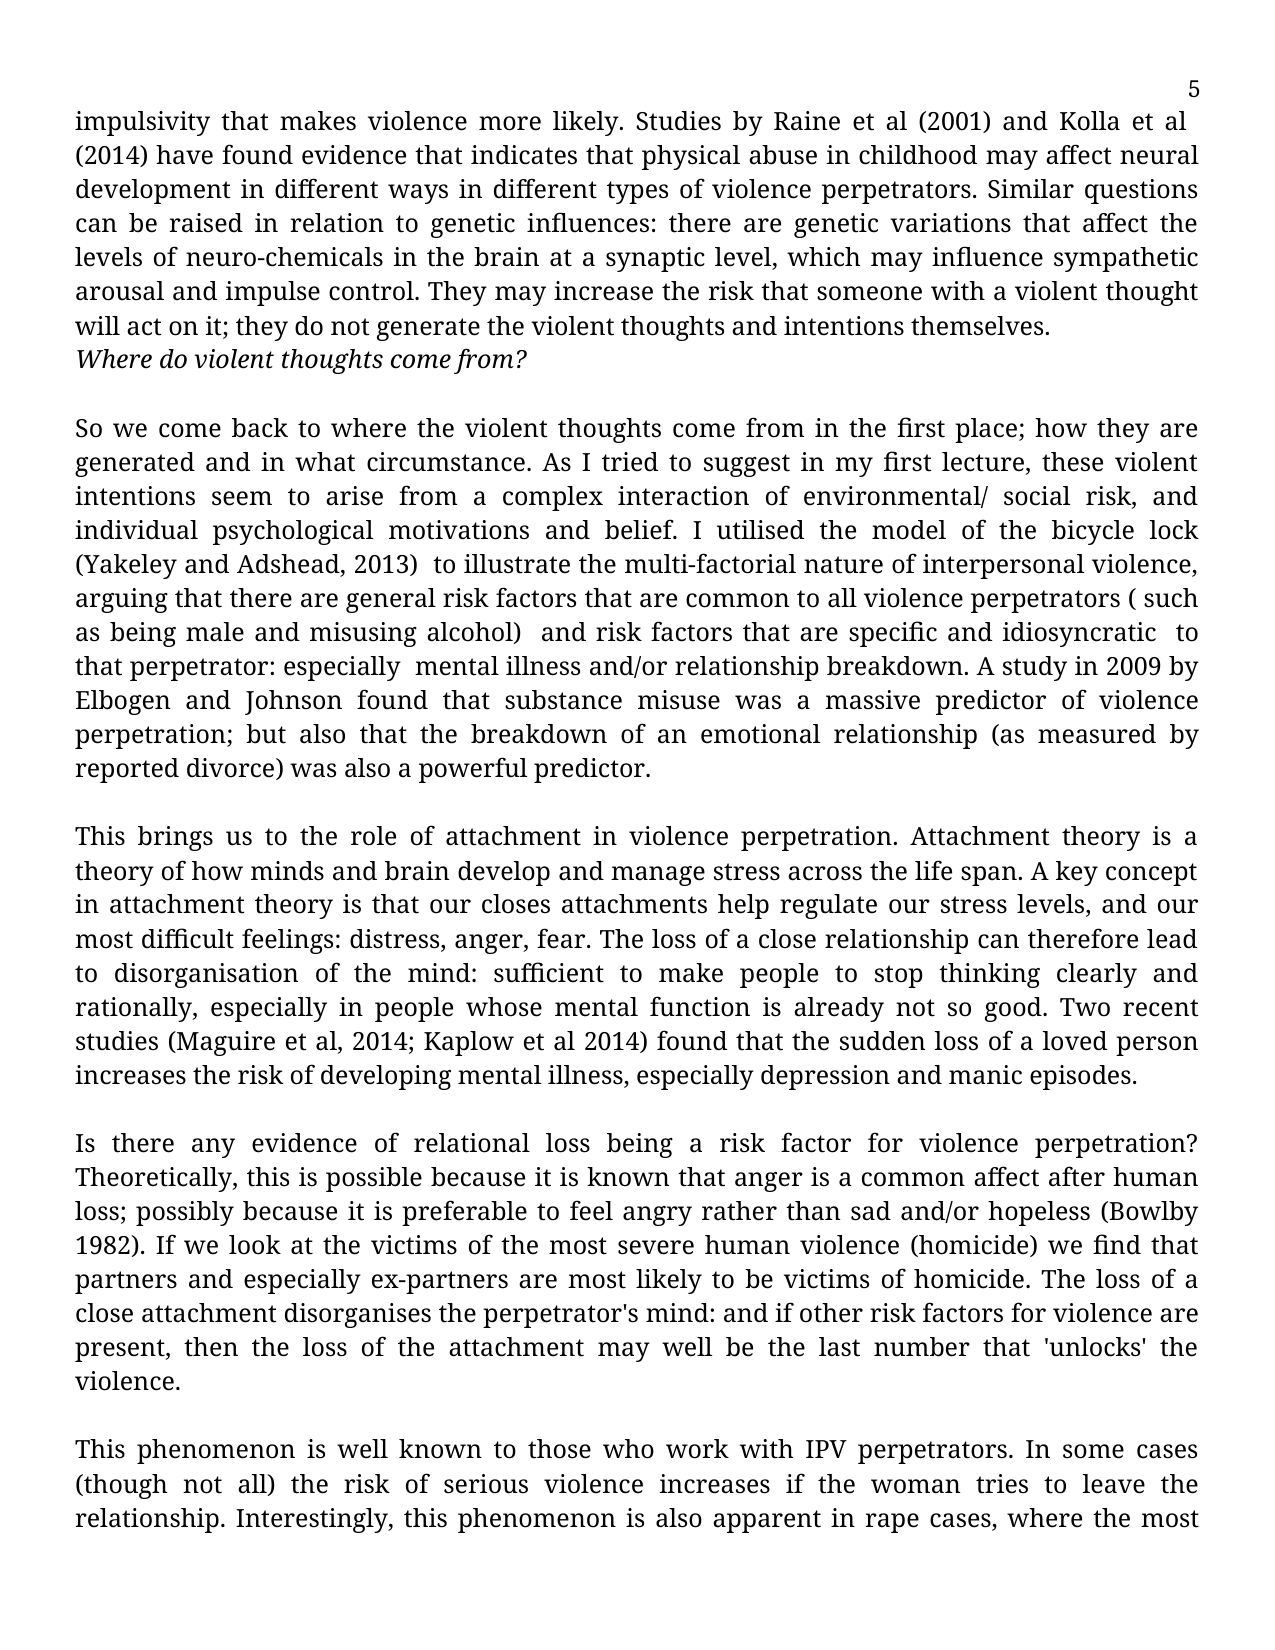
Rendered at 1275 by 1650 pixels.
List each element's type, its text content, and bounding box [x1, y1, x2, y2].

text Where do violent thoughts come from? [75, 342, 1200, 376]
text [75, 104, 1200, 342]
text This brings us to the role of attachment in violence perpetration. Attachment theory is a theory of how minds and brain develop and manage stress across the life span. A key concept in attachment theory is that our closes attachments help regulate our stress levels, and our most difficult feelings: distress, anger, fear. The loss of a close relationship can therefore lead to disorganisation of the mind: sufficient to make people to stop thinking clearly and rationally, especially in people whose mental function is already not so good. Two recent studies (Maguire et al, 2014; Kaplow et al 2014) found that the sudden loss of a loved person increases the risk of developing mental illness, especially depression and manic episodes. [75, 819, 1200, 1092]
text So we come back to where the violent thoughts come from in the first place; how they are generated and in what circumstance. As I tried to suggest in my first lecture, these violent intentions seem to arise from a complex interaction of environmental/ social risk, and individual psychological motivations and belief. I utilised the model of the bicycle lock (Yakeley and Adshead, 2013) to illustrate the multi-factorial nature of interpersonal violence, arguing that there are general risk factors that are common to all violence perpetrators ( such as being male and misusing alcohol) and risk factors that are specific and idiosyncratic to that perpetrator: especially mental illness and/or relationship breakdown. A study in 2009 by Elbogen and Johnson found that substance misuse was a massive predictor of violence perpetration; but also that the breakdown of an emotional relationship (as measured by reported divorce) was also a powerful predictor. [75, 410, 1200, 785]
text Is there any evidence of relational loss being a risk factor for violence perpetration? Theoretically, this is possible because it is known that anger is a common affect after human loss; possibly because it is preferable to feel angry rather than sad and/or hopeless (Bowlby 1982). If we look at the victims of the most severe human violence (homicide) we find that partners and especially ex-partners are most likely to be victims of homicide. The loss of a close attachment disorganises the perpetrator's mind: and if other risk factors for violence are present, then the loss of the attachment may well be the last number that 'unlocks' the violence. [75, 1126, 1200, 1398]
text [75, 1432, 1200, 1534]
